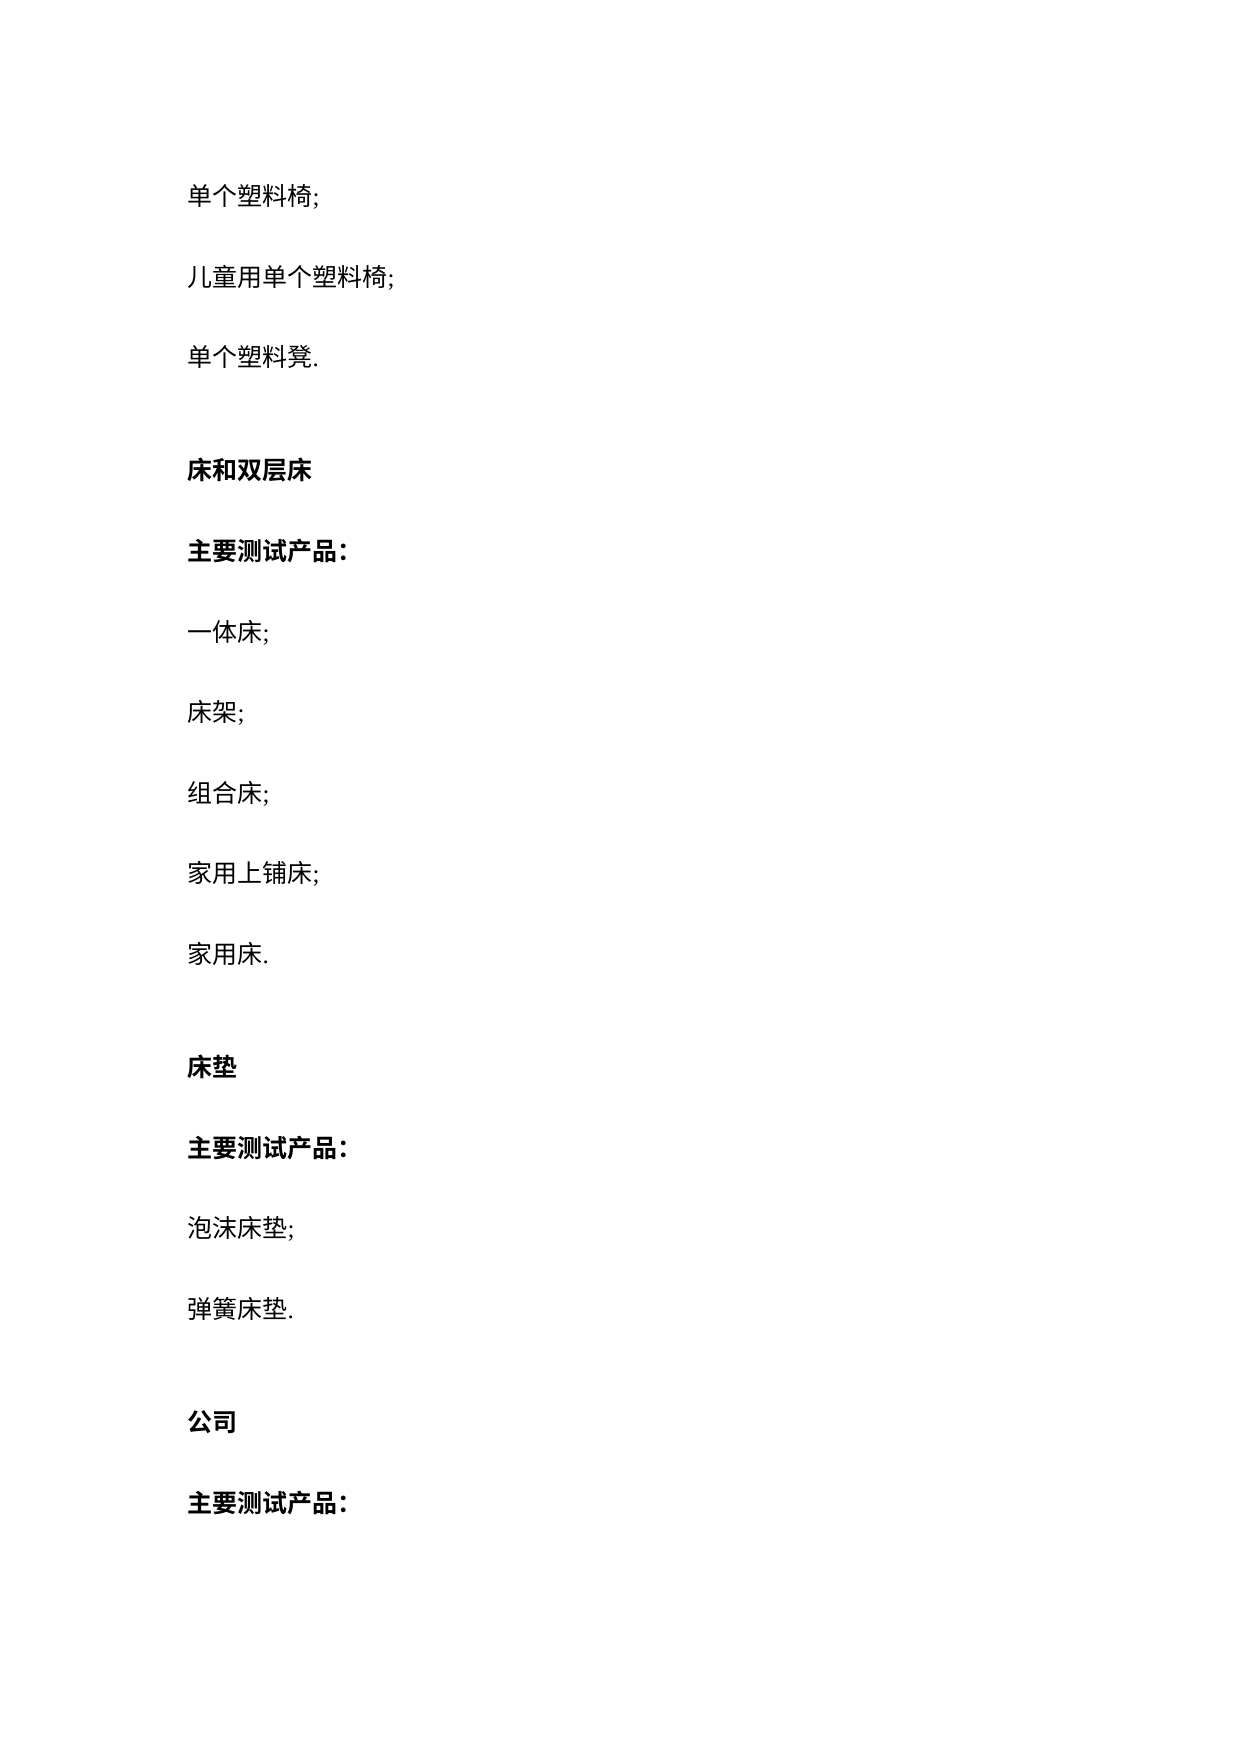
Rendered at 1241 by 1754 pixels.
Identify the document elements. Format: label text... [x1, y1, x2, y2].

text 主要测试产品： [187, 517, 1053, 582]
text 主要测试产品： [187, 1469, 1053, 1534]
text 单个塑料椅; [187, 162, 1053, 227]
text 泡沫床垫; [187, 1194, 1053, 1259]
text 家用上铺床; [187, 839, 1053, 904]
text 儿童用单个塑料椅; [187, 243, 1053, 308]
text 组合床; [187, 759, 1053, 824]
text 家用床. [187, 920, 1053, 985]
text 床垫 [187, 1001, 1053, 1098]
text 弹簧床垫. [187, 1275, 1053, 1373]
text 床和双层床 [187, 404, 1053, 501]
text 主要测试产品： [187, 1114, 1053, 1179]
text 床架; [187, 678, 1053, 743]
text 单个塑料凳. [187, 323, 1053, 388]
text 一体床; [187, 598, 1053, 663]
text 公司 [187, 1388, 1053, 1453]
